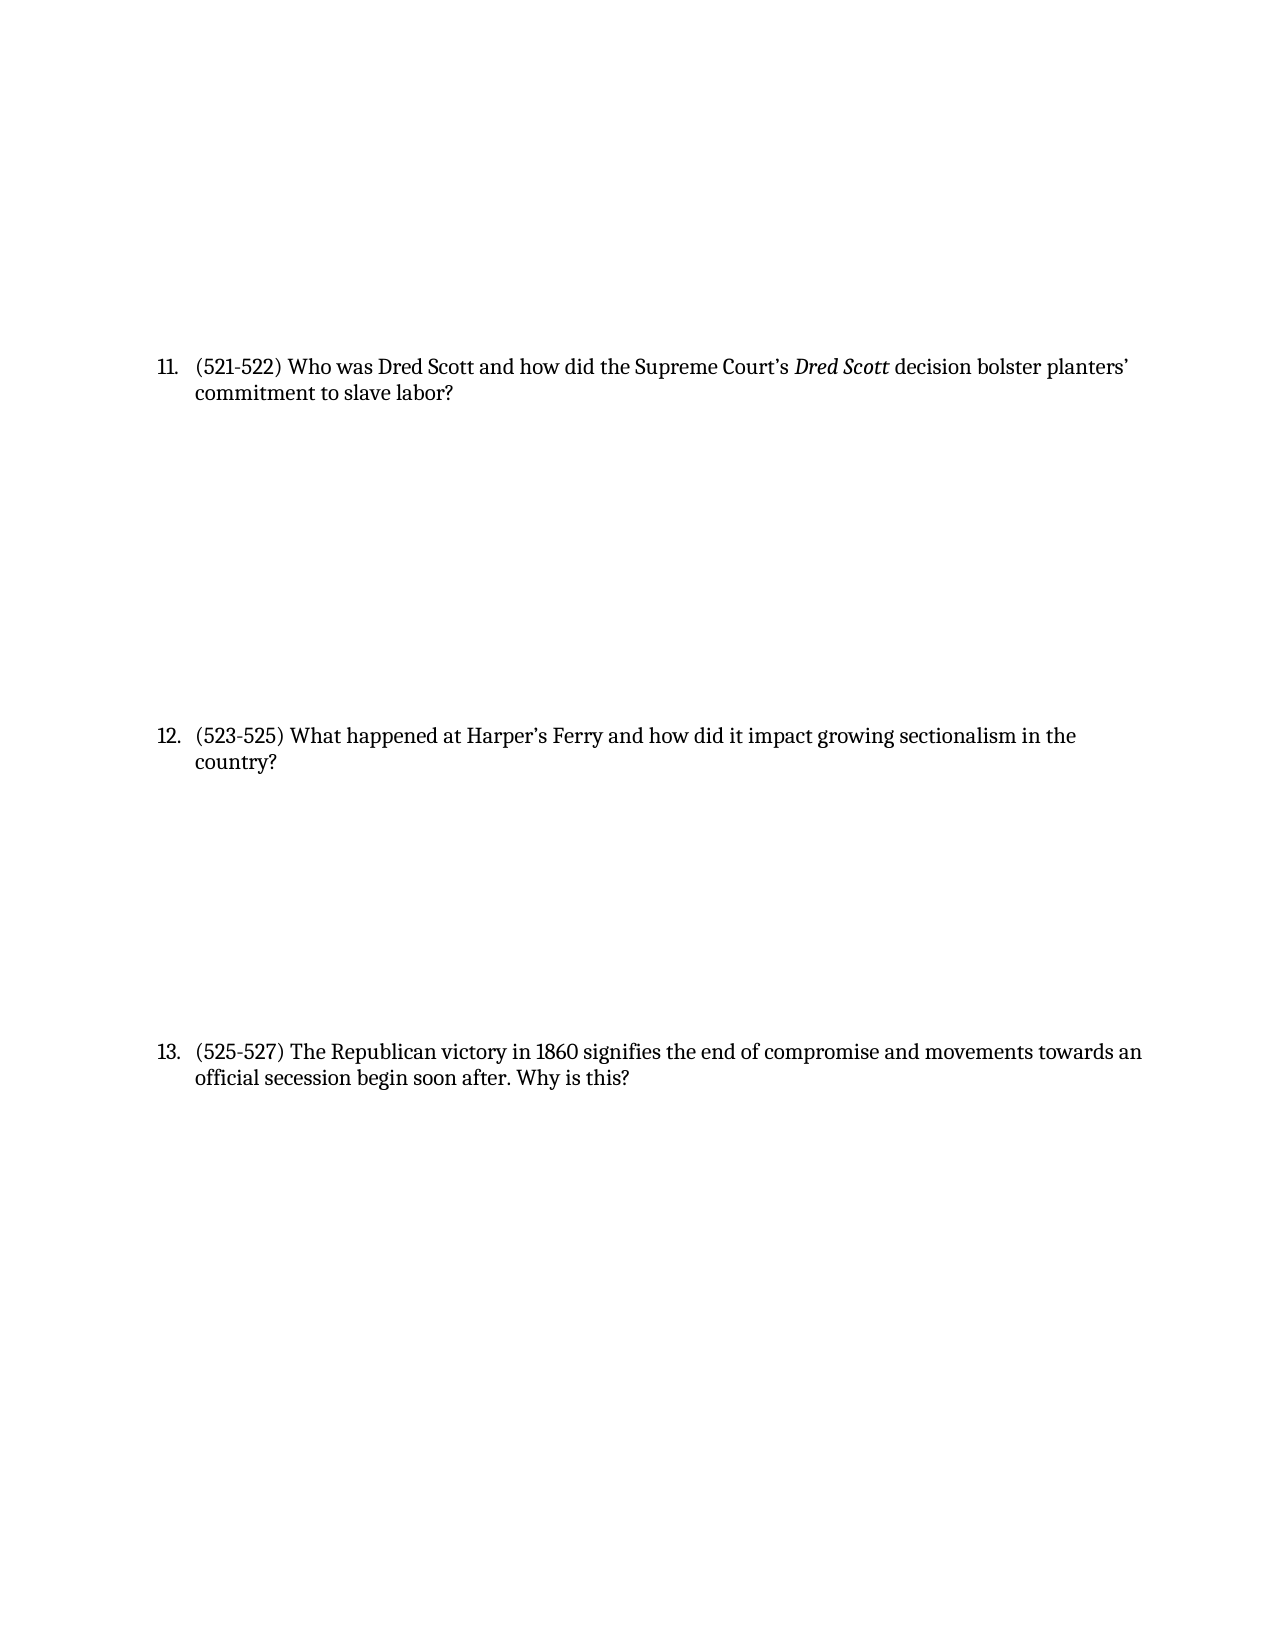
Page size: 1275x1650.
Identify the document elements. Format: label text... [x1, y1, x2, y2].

list (521-522) Who was Dred Scott and how did the Supreme Court’s Dred Scott decision bolster planters’ commitment to slave labor? [157, 353, 1155, 406]
list (525-527) The Republican victory in 1860 signifies the end of compromise and movements towards an official secession begin soon after. Why is this? [157, 1039, 1155, 1091]
list (523-525) What happened at Harper’s Ferry and how did it impact growing sectionalism in the country? [157, 722, 1155, 775]
